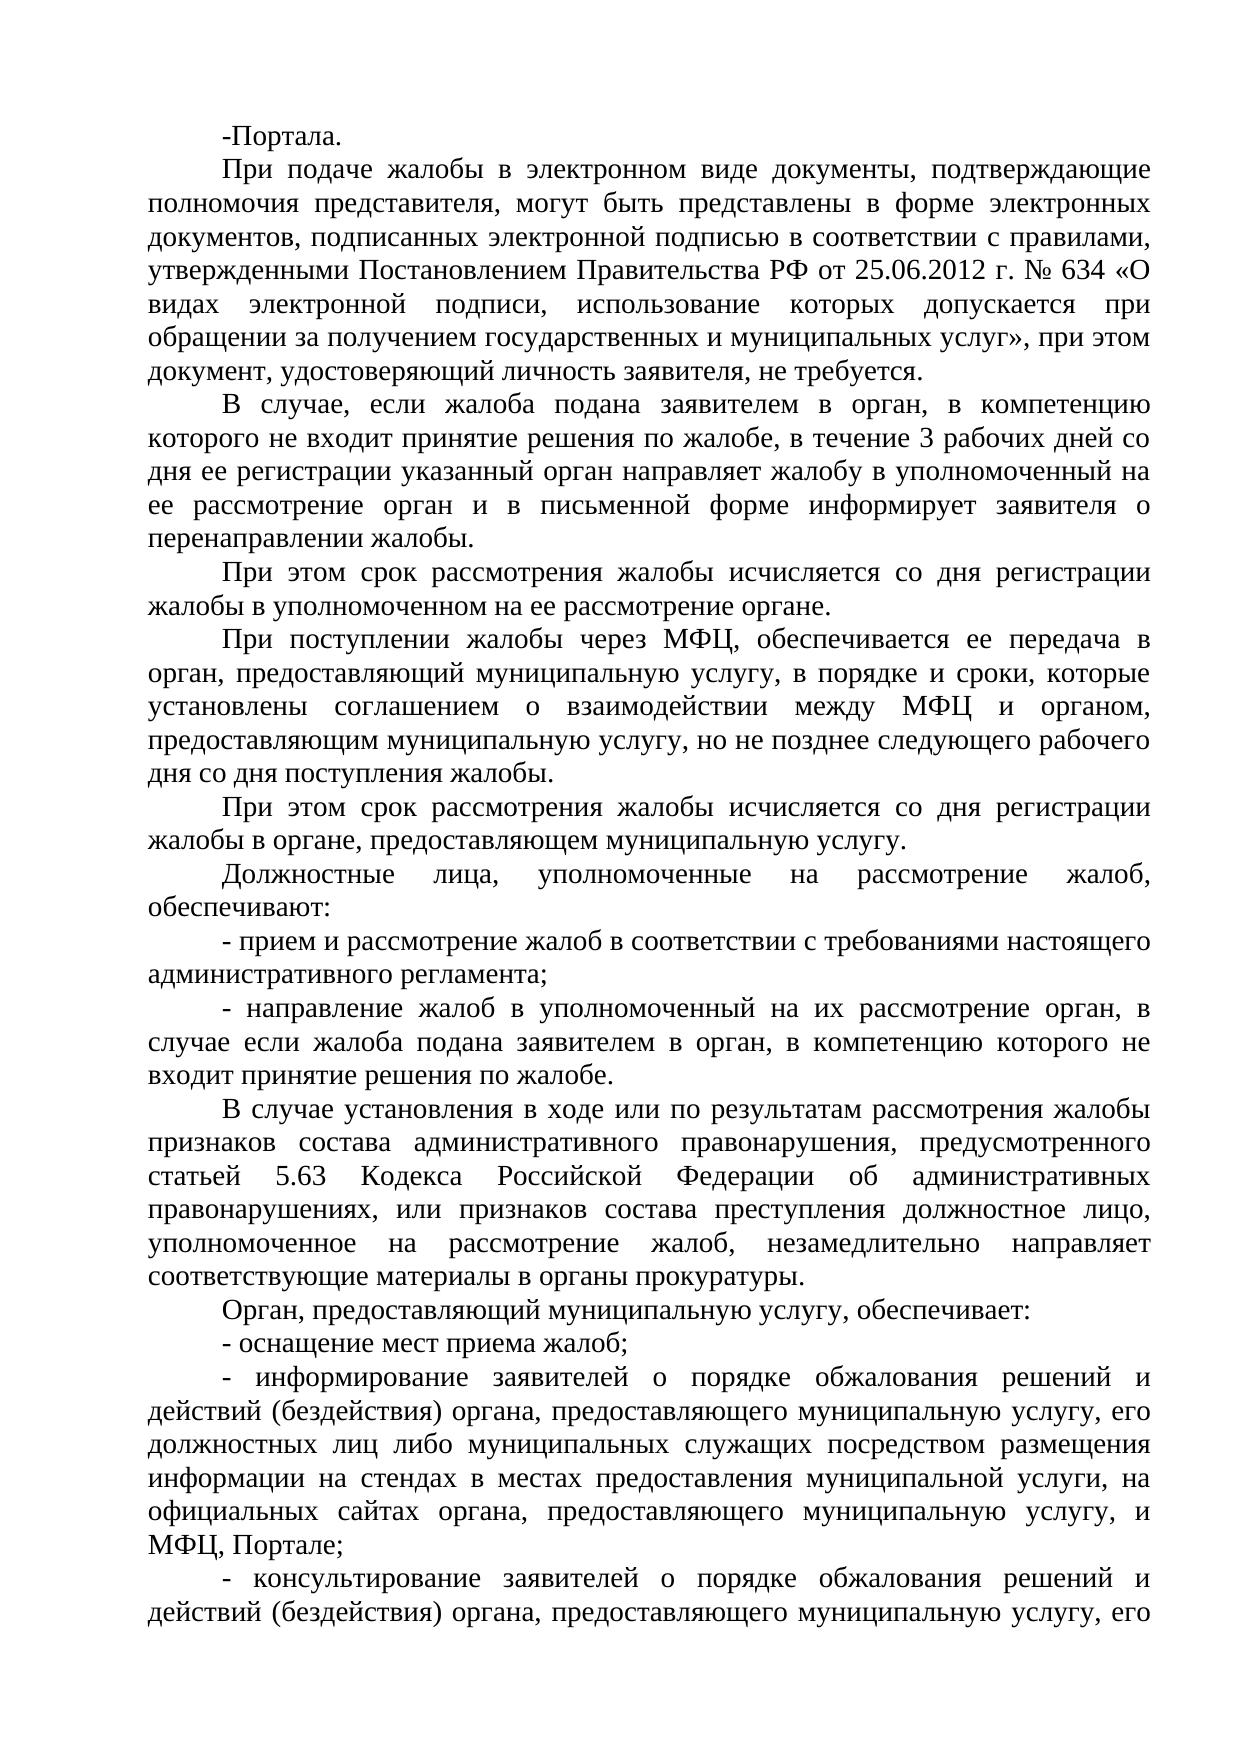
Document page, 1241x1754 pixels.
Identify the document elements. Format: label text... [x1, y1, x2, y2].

text В случае установления в ходе или по результатам рассмотрения жалобы признаков состава административного правонарушения, предусмотренного статьей 5.63 Кодекса Российской Федерации об административных правонарушениях, или признаков состава преступления должностное лицо, уполномоченное на рассмотрение жалоб, незамедлительно направляет соответствующие материалы в органы прокуратуры. [148, 1091, 1152, 1292]
text -Портала. [148, 118, 1152, 152]
text Должностные лица, уполномоченные на рассмотрение жалоб, обеспечивают: [148, 856, 1152, 923]
text В случае, если жалоба подана заявителем в орган, в компетенцию которого не входит принятие решения по жалобе, в течение 3 рабочих дней со дня ее регистрации указанный орган направляет жалобу в уполномоченный на ее рассмотрение орган и в письменной форме информирует заявителя о перенаправлении жалобы. [148, 386, 1152, 554]
text - оснащение мест приема жалоб; [148, 1326, 1152, 1359]
text При этом срок рассмотрения жалобы исчисляется со дня регистрации жалобы в органе, предоставляющем муниципальную услугу. [148, 789, 1152, 856]
text При этом срок рассмотрения жалобы исчисляется со дня регистрации жалобы в уполномоченном на ее рассмотрение органе. [148, 554, 1152, 621]
text Орган, предоставляющий муниципальную услугу, обеспечивает: [148, 1292, 1152, 1326]
text - прием и рассмотрение жалоб в соответствии с требованиями настоящего административного регламента; [148, 923, 1152, 990]
text При поступлении жалобы через МФЦ, обеспечивается ее передача в орган, предоставляющий муниципальную услугу, в порядке и сроки, которые установлены соглашением о взаимодействии между МФЦ и органом, предоставляющим муниципальную услугу, но не позднее следующего рабочего дня со дня поступления жалобы. [148, 621, 1152, 789]
text - информирование заявителей о порядке обжалования решений и действий (бездействия) органа, предоставляющего муниципальную услугу, его должностных лиц либо муниципальных служащих посредством размещения информации на стендах в местах предоставления муниципальной услуги, на официальных сайтах органа, предоставляющего муниципальную услугу, и МФЦ, Портале; [148, 1359, 1152, 1560]
text - направление жалоб в уполномоченный на их рассмотрение орган, в случае если жалоба подана заявителем в орган, в компетенцию которого не входит принятие решения по жалобе. [148, 990, 1152, 1091]
text При подаче жалобы в электронном виде документы, подтверждающие полномочия представителя, могут быть представлены в форме электронных документов, подписанных электронной подписью в соответствии с правилами, утвержденными Постановлением Правительства РФ от 25.06.2012 г. № 634 «О видах электронной подписи, использование которых допускается при обращении за получением государственных и муниципальных услуг», при этом документ, удостоверяющий личность заявителя, не требуется. [148, 152, 1152, 386]
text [148, 1560, 1152, 1627]
